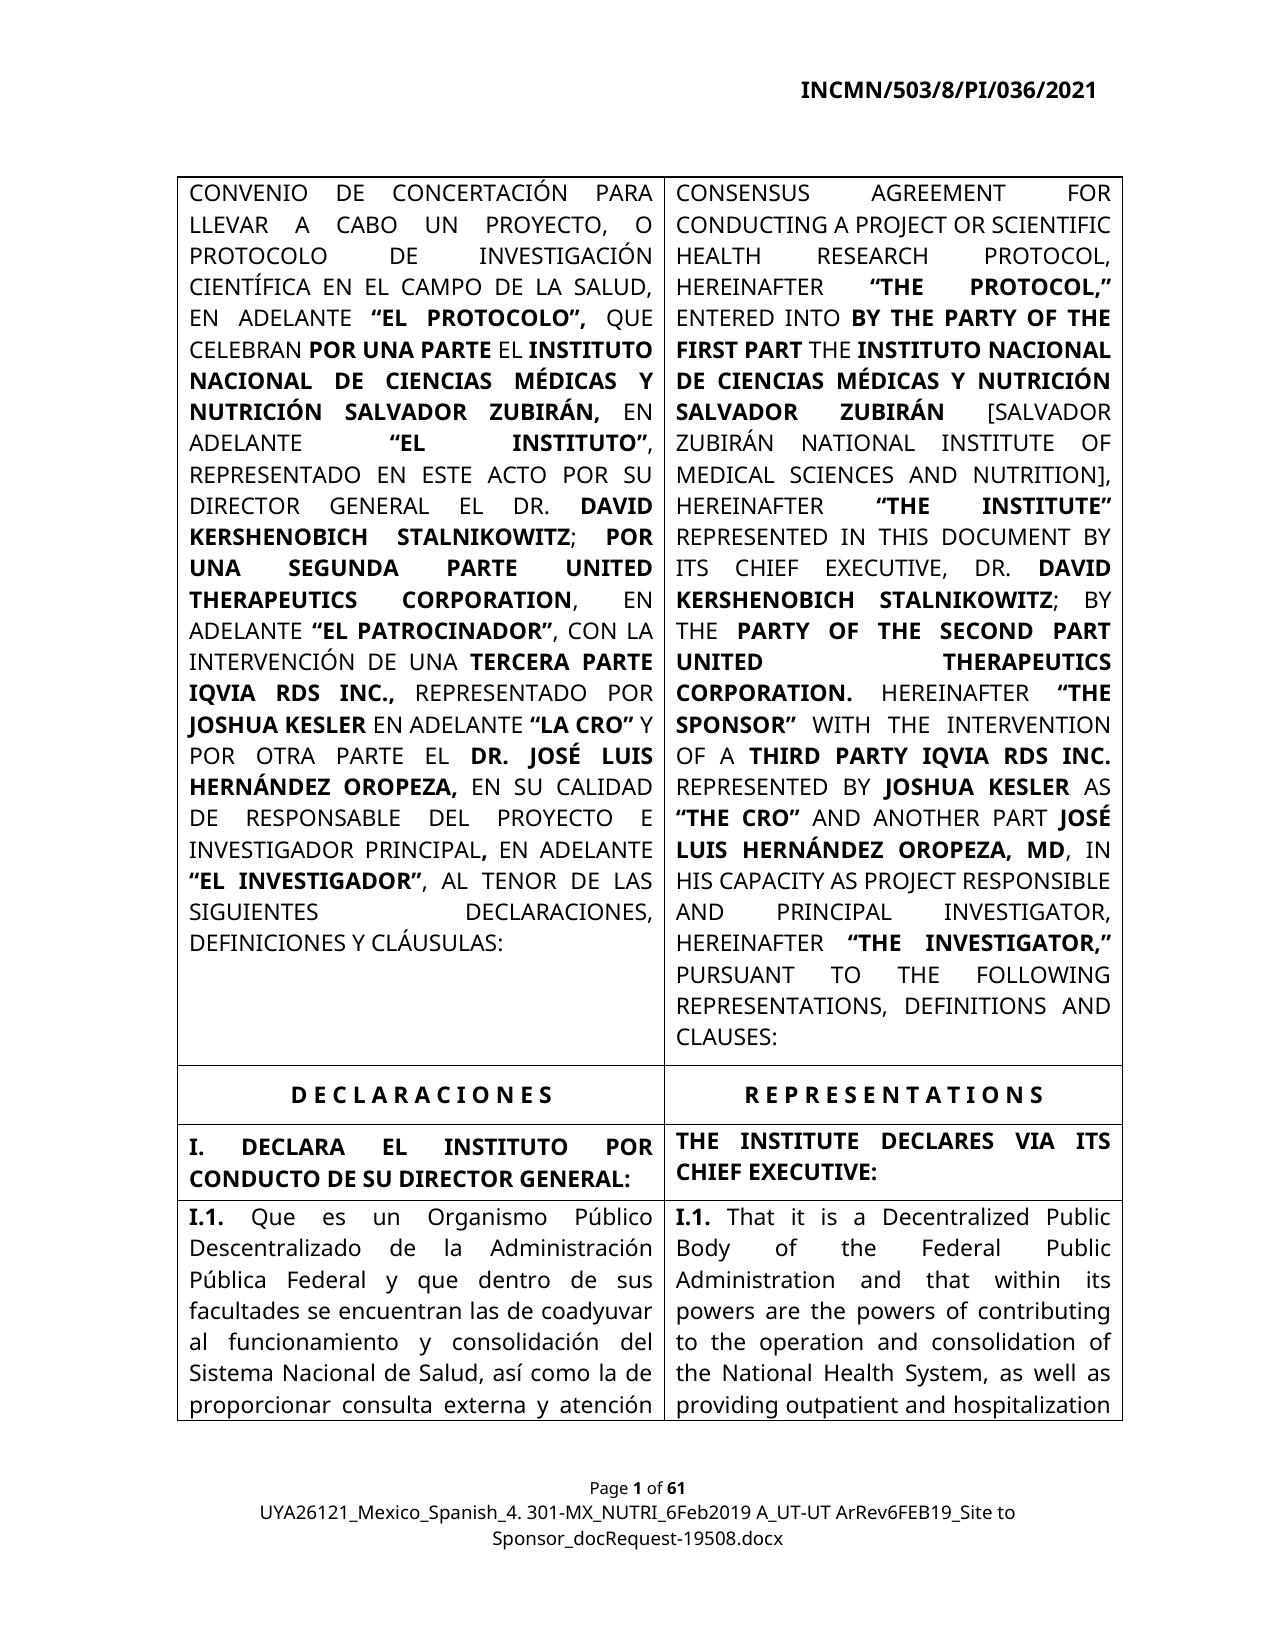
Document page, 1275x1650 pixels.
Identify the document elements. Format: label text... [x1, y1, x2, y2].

table_cell R E P R E S E N T A T I O N S [665, 1066, 1122, 1124]
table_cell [665, 1201, 1122, 1420]
table_cell I. DECLARA EL INSTITUTO POR CONDUCTO DE SU DIRECTOR GENERAL: [178, 1125, 664, 1200]
table_cell THE INSTITUTE DECLARES VIA ITS CHIEF EXECUTIVE: [665, 1125, 1122, 1200]
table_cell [178, 1201, 664, 1420]
table_cell D E C L A R A C I O N E S [178, 1066, 664, 1124]
table_header CONSENSUS AGREEMENT FOR CONDUCTING A PROJECT OR SCIENTIFIC HEALTH RESEARCH PROTOCOL, HEREINAFTER “THE PROTOCOL,” ENTERED INTO BY THE PARTY OF THE FIRST PART THE INSTITUTO NACIONAL DE CIENCIAS MÉDICAS Y NUTRICIÓN SALVADOR ZUBIRÁN [Salvador Zubirán National Institute of Medical Sciences and Nutrition], HEREINAFTER “THE INSTITUTE” REPRESENTED IN THIS DOCUMENT BY ITS CHIEF EXECUTIVE, DR. DAVID KERSHENOBICH STALNIKOWITZ; BY THE PARTY OF THE SECOND PART UNITED THERAPEUTICS CORPORATION. HEREINAFTER “THE SPONSOR” WITH THE INTERVENTION OF A THIRD PARTY IQVIA RDS INC. REPRESENTED BY JOSHUA KESLER AS “THE CRO” AND ANOTHER PART JOSÉ LUIS HERNÁNDEZ OROPEZA, MD, IN HIS CAPACITY AS PROJECT RESPONSIBLE AND PRINCIPAL INVESTIGATOR, HEREINAFTER “THE INVESTIGATOR,” PURSUANT TO THE FOLLOWING REPRESENTATIONS, DEFINITIONS AND CLAUSES: [665, 178, 1122, 1065]
table_header CONVENIO DE CONCERTACIÓN PARA LLEVAR A CABO UN PROYECTO, O PROTOCOLO DE INVESTIGACIÓN CIENTÍFICA EN EL CAMPO DE LA SALUD, EN ADELANTE “EL PROTOCOLO”, QUE CELEBRAN POR UNA PARTE EL INSTITUTO NACIONAL DE CIENCIAS MÉDICAS Y NUTRICIÓN SALVADOR ZUBIRÁN, EN ADELANTE “EL INSTITUTO”, REPRESENTADO EN ESTE ACTO POR SU DIRECTOR GENERAL EL DR. DAVID KERSHENOBICH STALNIKOWITZ; POR UNA SEGUNDA PARTE UNITED THERAPEUTICS CORPORATION, EN ADELANTE “EL PATROCINADOR”, CON LA INTERVENCIÓN DE UNA TERCERA PARTE IQVIA RDS INC., REPRESENTADO POR JOSHUA KESLER EN ADELANTE “LA CRO” Y POR OTRA PARTE EL DR. JOSÉ LUIS HERNÁNDEZ OROPEZA, EN SU CALIDAD DE RESPONSABLE DEL PROYECTO E INVESTIGADOR PRINCIPAL, EN ADELANTE “EL INVESTIGADOR”, AL TENOR DE LAS SIGUIENTES DECLARACIONES, DEFINICIONES Y CLÁUSULAS: [178, 178, 664, 1065]
